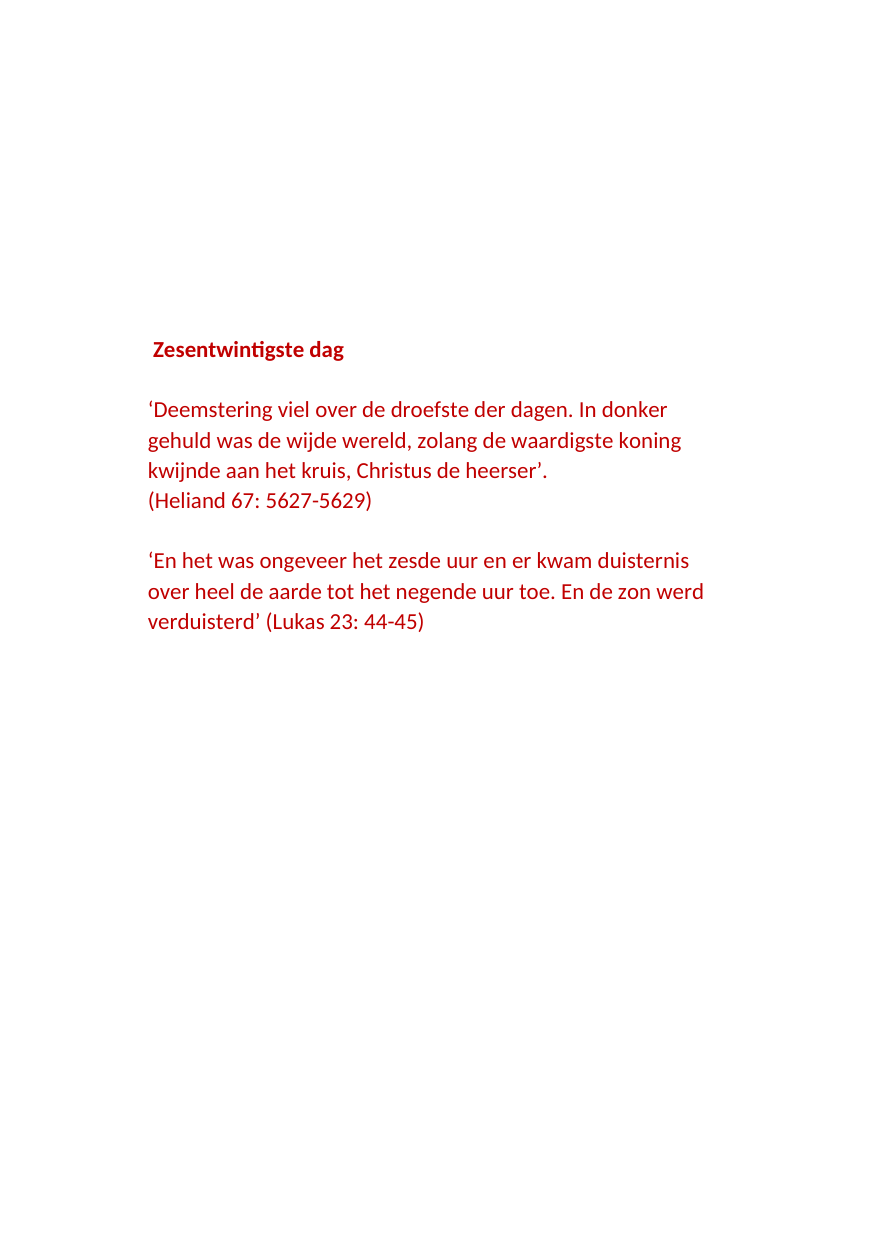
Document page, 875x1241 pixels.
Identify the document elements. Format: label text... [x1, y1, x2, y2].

text Zesentwintigste dag ‘Deemstering viel over de droefste der dagen. In donker gehuld was de wijde wereld, zolang de waardigste koning kwijnde aan het kruis, Christus de heerser’. (Heliand 67: 5627-5629) ‘En het was ongeveer het zesde uur en er kwam duisternis over heel de aarde tot het negende uur toe. En de zon werd verduisterd’ (Lukas 23: 44-45) [148, 335, 726, 695]
